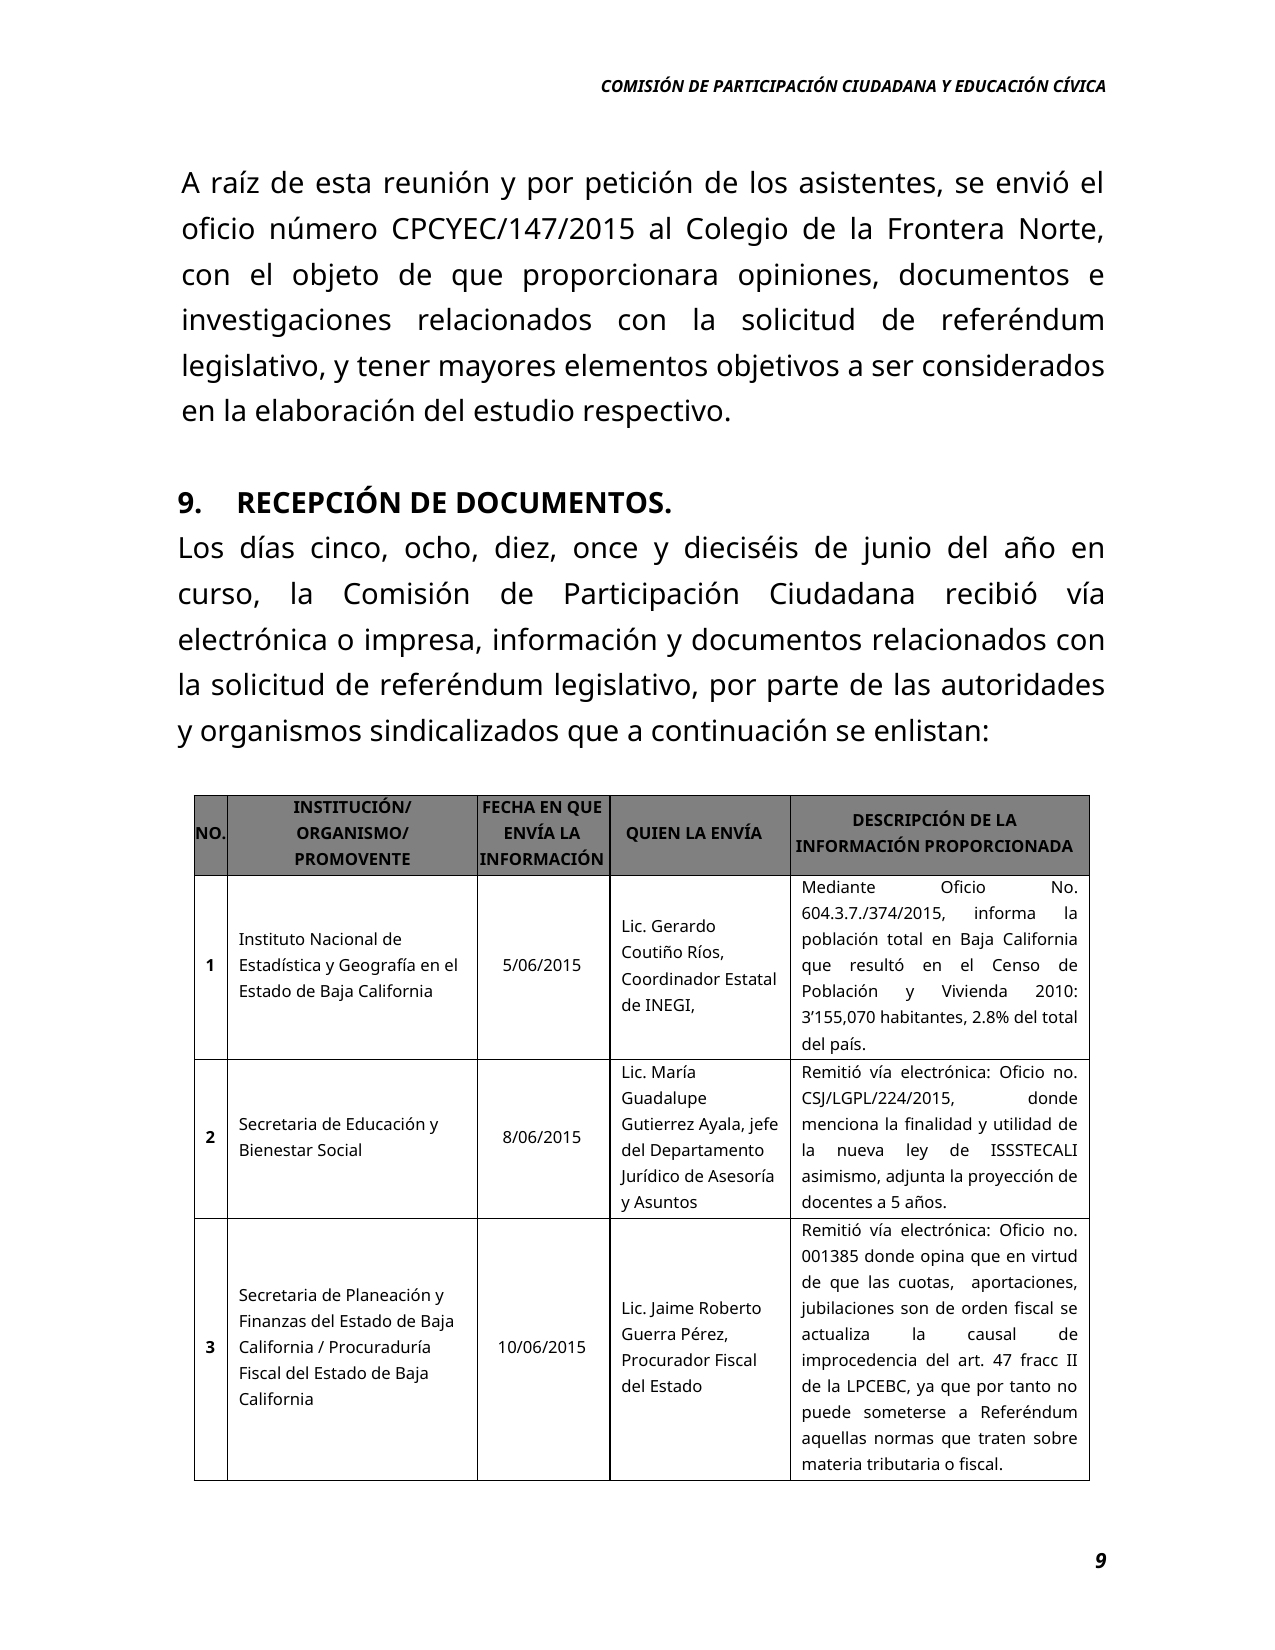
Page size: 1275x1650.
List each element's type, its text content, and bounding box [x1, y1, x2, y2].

table_header FECHA EN QUE ENVÍA LA INFORMACIÓN [478, 796, 609, 875]
text A raíz de esta reunión y por petición de los asistentes, se envió el oficio número CPCYEC/147/2015 al Colegio de la Frontera Norte, con el objeto de que proporcionara opiniones, documentos e investigaciones relacionados con la solicitud de referéndum legislativo, y tener mayores elementos objetivos a ser considerados en la elaboración del estudio respectivo. [181, 162, 1106, 430]
table_cell Mediante Oficio No. 604.3.7./374/2015, informa la población total en Baja California que resultó en el Censo de Población y Vivienda 2010: 3’155,070 habitantes, 2.8% del total del país. [791, 876, 1089, 1059]
table_cell Secretaria de Educación y Bienestar Social [228, 1060, 477, 1217]
table_cell Remitió vía electrónica: Oficio no. 001385 donde opina que en virtud de que las cuotas, aportaciones, jubilaciones son de orden fiscal se actualiza la causal de improcedencia del art. 47 fracc II de la LPCEBC, ya que por tanto no puede someterse a Referéndum aquellas normas que traten sobre materia tributaria o fiscal. [791, 1219, 1089, 1480]
table_header NO. [195, 796, 227, 875]
table_cell Lic. María Guadalupe Gutierrez Ayala, jefe del Departamento Jurídico de Asesoría y Asuntos [611, 1060, 790, 1217]
list RECEPCIÓN DE DOCUMENTOS. [177, 482, 1106, 522]
table_cell 8/06/2015 [478, 1060, 609, 1217]
table_cell Secretaria de Planeación y Finanzas del Estado de Baja California / Procuraduría Fiscal del Estado de Baja California [228, 1219, 477, 1480]
table_cell Instituto Nacional de Estadística y Geografía en el Estado de Baja California [228, 876, 477, 1059]
text Los días cinco, ocho, diez, once y dieciséis de junio del año en curso, la Comisión de Participación Ciudadana recibió vía electrónica o impresa, información y documentos relacionados con la solicitud de referéndum legislativo, por parte de las autoridades y organismos sindicalizados que a continuación se enlistan: [177, 527, 1106, 750]
table_header QUIEN LA ENVÍA [611, 796, 790, 875]
table_cell 1 [195, 876, 227, 1059]
table_header INSTITUCIÓN/ORGANISMO/ PROMOVENTE [228, 796, 477, 875]
table_cell Lic. Jaime Roberto Guerra Pérez, Procurador Fiscal del Estado [611, 1219, 790, 1480]
table_cell Remitió vía electrónica: Oficio no. CSJ/LGPL/224/2015, donde menciona la finalidad y utilidad de la nueva ley de ISSSTECALI asimismo, adjunta la proyección de docentes a 5 años. [791, 1060, 1089, 1217]
table_cell 3 [195, 1219, 227, 1480]
table_cell 5/06/2015 [478, 876, 609, 1059]
table_cell 10/06/2015 [478, 1219, 609, 1480]
table_cell Lic. Gerardo Coutiño Ríos, Coordinador Estatal de INEGI, [611, 876, 790, 1059]
table_header DESCRIPCIÓN DE LA INFORMACIÓN PROPORCIONADA [791, 796, 1089, 875]
table_cell 2 [195, 1060, 227, 1217]
